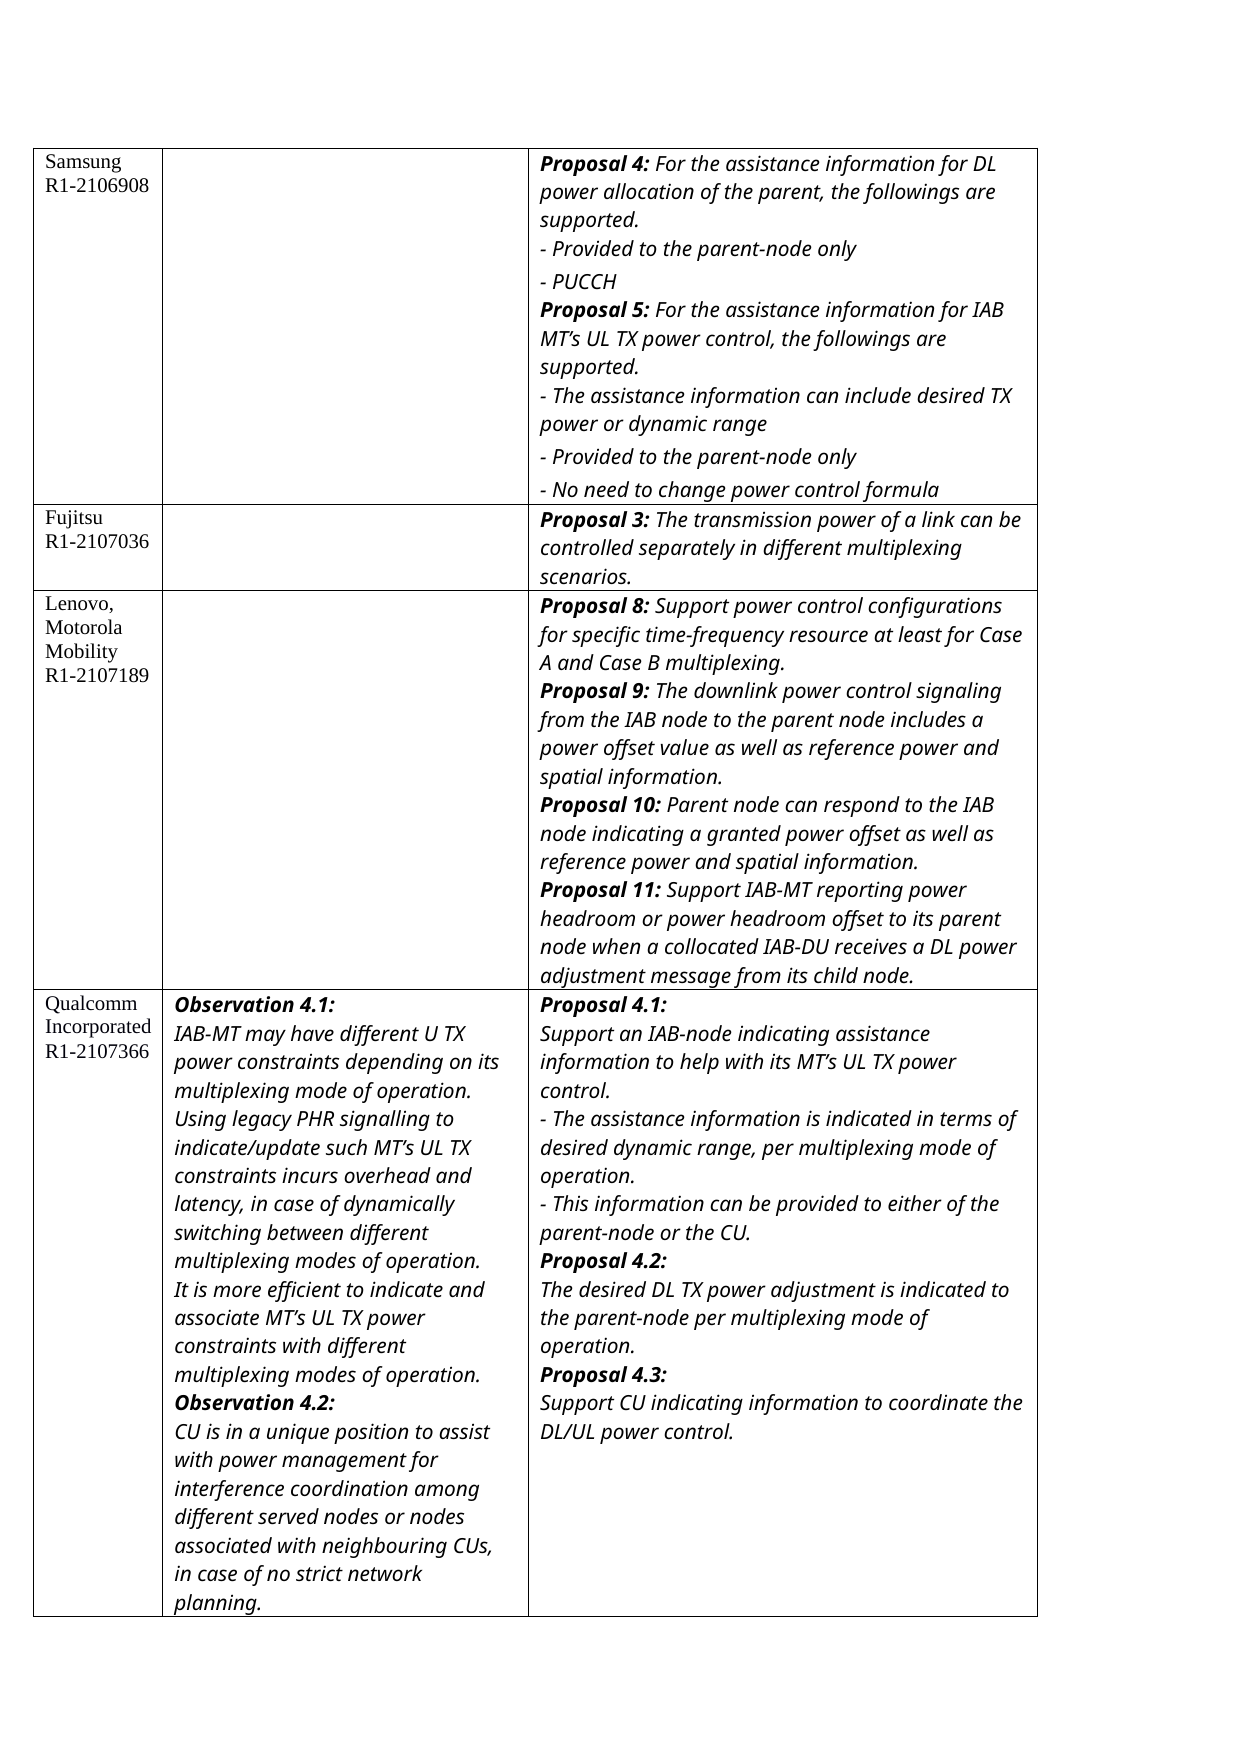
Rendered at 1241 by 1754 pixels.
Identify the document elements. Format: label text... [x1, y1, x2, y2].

table_cell Proposal 8: Support power control configurations for specific time-frequency resource at least for Case A and Case B multiplexing. Proposal 9: The downlink power control signaling from the IAB node to the parent node includes a power offset value as well as reference power and spatial information. Proposal 10: Parent node can respond to the IAB node indicating a granted power offset as well as reference power and spatial information. Proposal 11: Support IAB-MT reporting power headroom or power headroom offset to its parent node when a collocated IAB-DU receives a DL power adjustment message from its child node. [529, 591, 1037, 989]
table_cell Proposal 4: For the assistance information for DL power allocation of the parent, the followings are supported. - Provided to the parent-node only - PUCCH Proposal 5: For the assistance information for IAB MT’s UL TX power control, the followings are supported. - The assistance information can include desired TX power or dynamic range - Provided to the parent-node only - No need to change power control formula [529, 149, 1037, 504]
table_cell [163, 149, 528, 504]
table_cell Samsung R1-2106908 [34, 149, 162, 504]
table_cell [34, 990, 162, 1616]
table_cell Lenovo, Motorola Mobility R1-2107189 [34, 591, 162, 989]
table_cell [163, 990, 528, 1616]
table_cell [529, 990, 1037, 1616]
table_cell Fujitsu R1-2107036 [34, 505, 162, 590]
table_cell Proposal 3: The transmission power of a link can be controlled separately in different multiplexing scenarios. [529, 505, 1037, 590]
table_cell [163, 505, 528, 590]
table_cell [163, 591, 528, 989]
